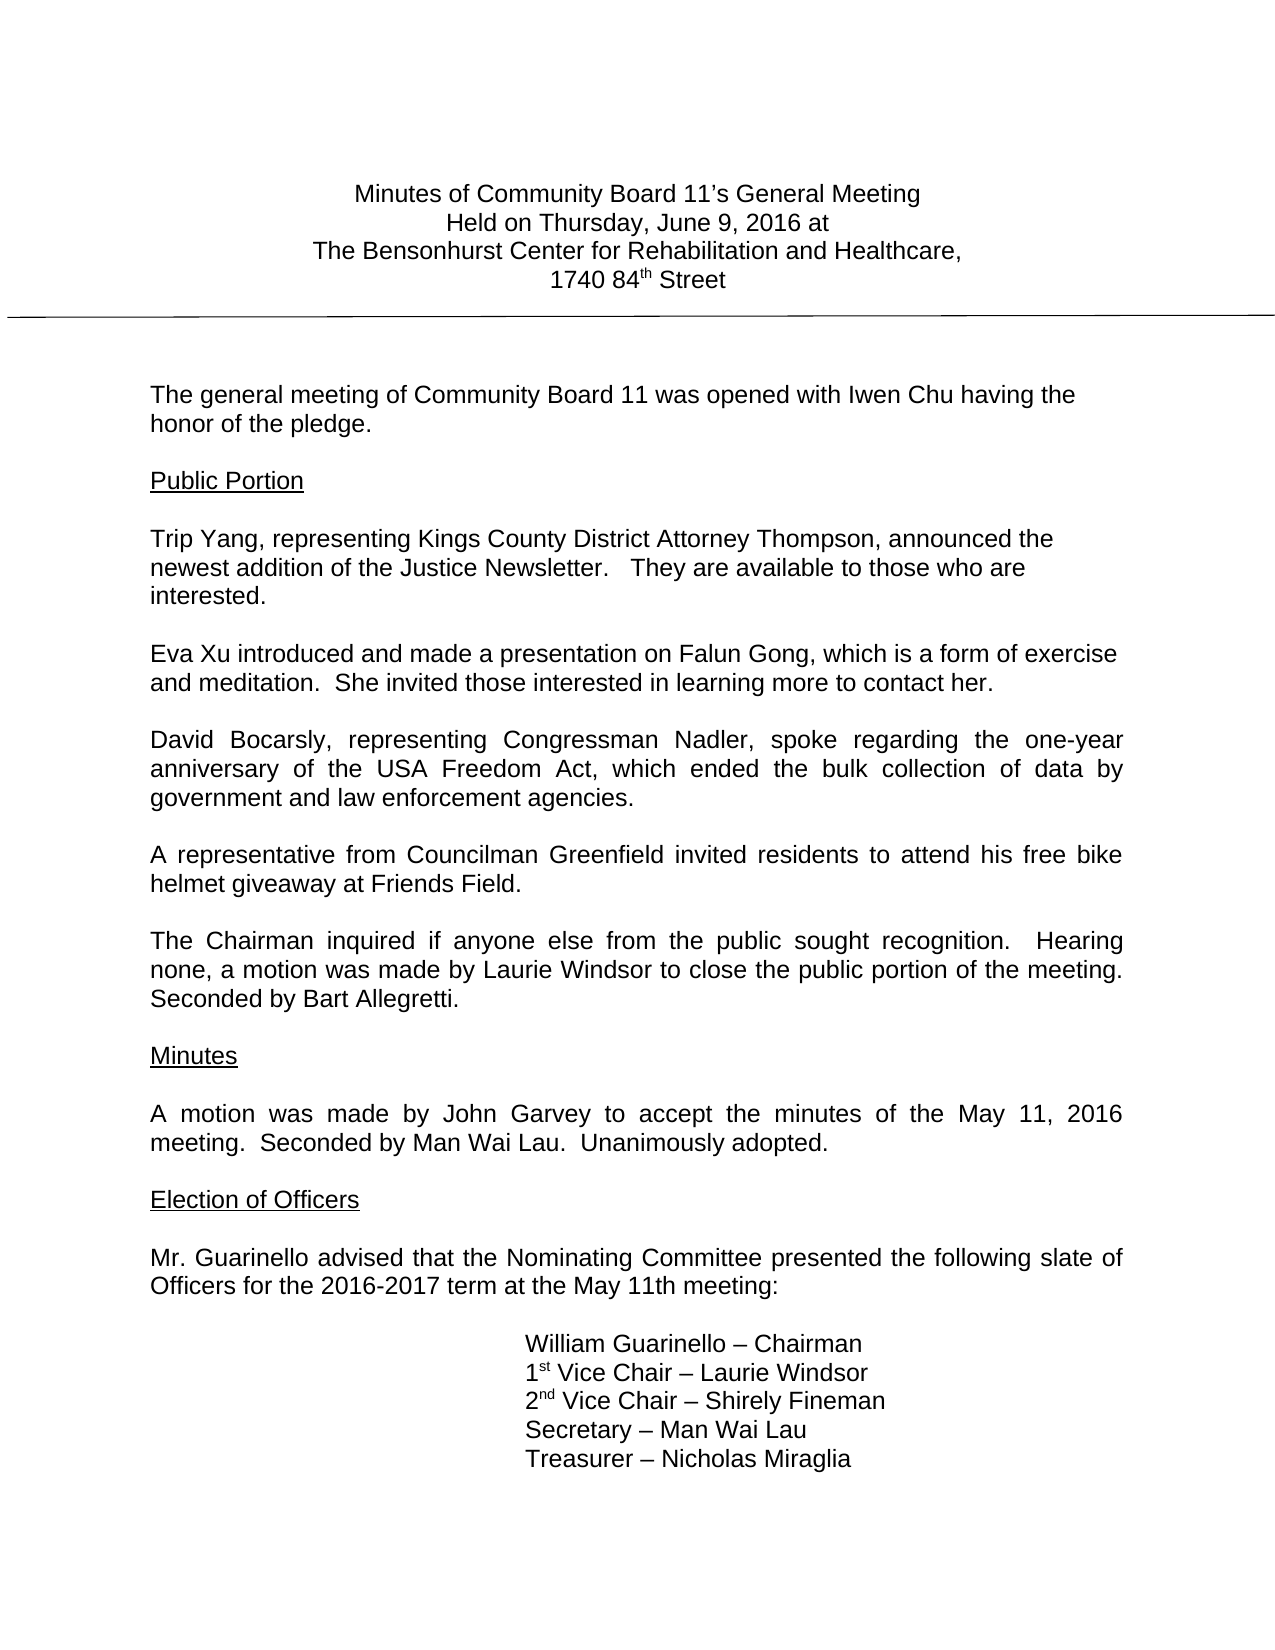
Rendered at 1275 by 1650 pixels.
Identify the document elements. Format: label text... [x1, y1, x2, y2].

text Minutes [150, 1041, 1125, 1070]
text Minutes of Community Board 11’s General Meeting [150, 179, 1125, 207]
text William Guarinello – Chairman [150, 1329, 1125, 1357]
text Secretary – Man Wai Lau [150, 1415, 1125, 1444]
text Public Portion [150, 466, 1125, 495]
text Eva Xu introduced and made a presentation on Falun Gong, which is a form of exercise and meditation. She invited those interested in learning more to contact her. [150, 639, 1125, 696]
text The general meeting of Community Board 11 was opened with Iwen Chu having the honor of the pledge. [150, 380, 1125, 437]
text 1740 84th Street [150, 265, 1125, 294]
text 1st Vice Chair – Laurie Windsor [150, 1357, 1125, 1386]
text Treasurer – Nicholas Miraglia [150, 1444, 1125, 1472]
text The Chairman inquired if anyone else from the public sought recognition. Hearing none, a motion was made by Laurie Windsor to close the public portion of the meeting. Seconded by Bart Allegretti. [150, 926, 1125, 1012]
text Election of Officers [150, 1185, 1125, 1214]
text Trip Yang, representing Kings County District Attorney Thompson, announced the newest addition of the Justice Newsletter. They are available to those who are interested. [150, 524, 1125, 610]
text David Bocarsly, representing Congressman Nadler, spoke regarding the one-year anniversary of the USA Freedom Act, which ended the bulk collection of data by government and law enforcement agencies. [150, 725, 1125, 811]
text Held on Thursday, June 9, 2016 at [150, 207, 1125, 236]
text 2nd Vice Chair – Shirely Fineman [150, 1386, 1125, 1415]
text The Bensonhurst Center for Rehabilitation and Healthcare, [150, 236, 1125, 265]
text Mr. Guarinello advised that the Nominating Committee presented the following slate of Officers for the 2016-2017 term at the May 11th meeting: [150, 1242, 1125, 1300]
text A motion was made by John Garvey to accept the minutes of the May 11, 2016 meeting. Seconded by Man Wai Lau. Unanimously adopted. [150, 1099, 1125, 1156]
text A representative from Councilman Greenfield invited residents to attend his free bike helmet giveaway at Friends Field. [150, 840, 1125, 897]
